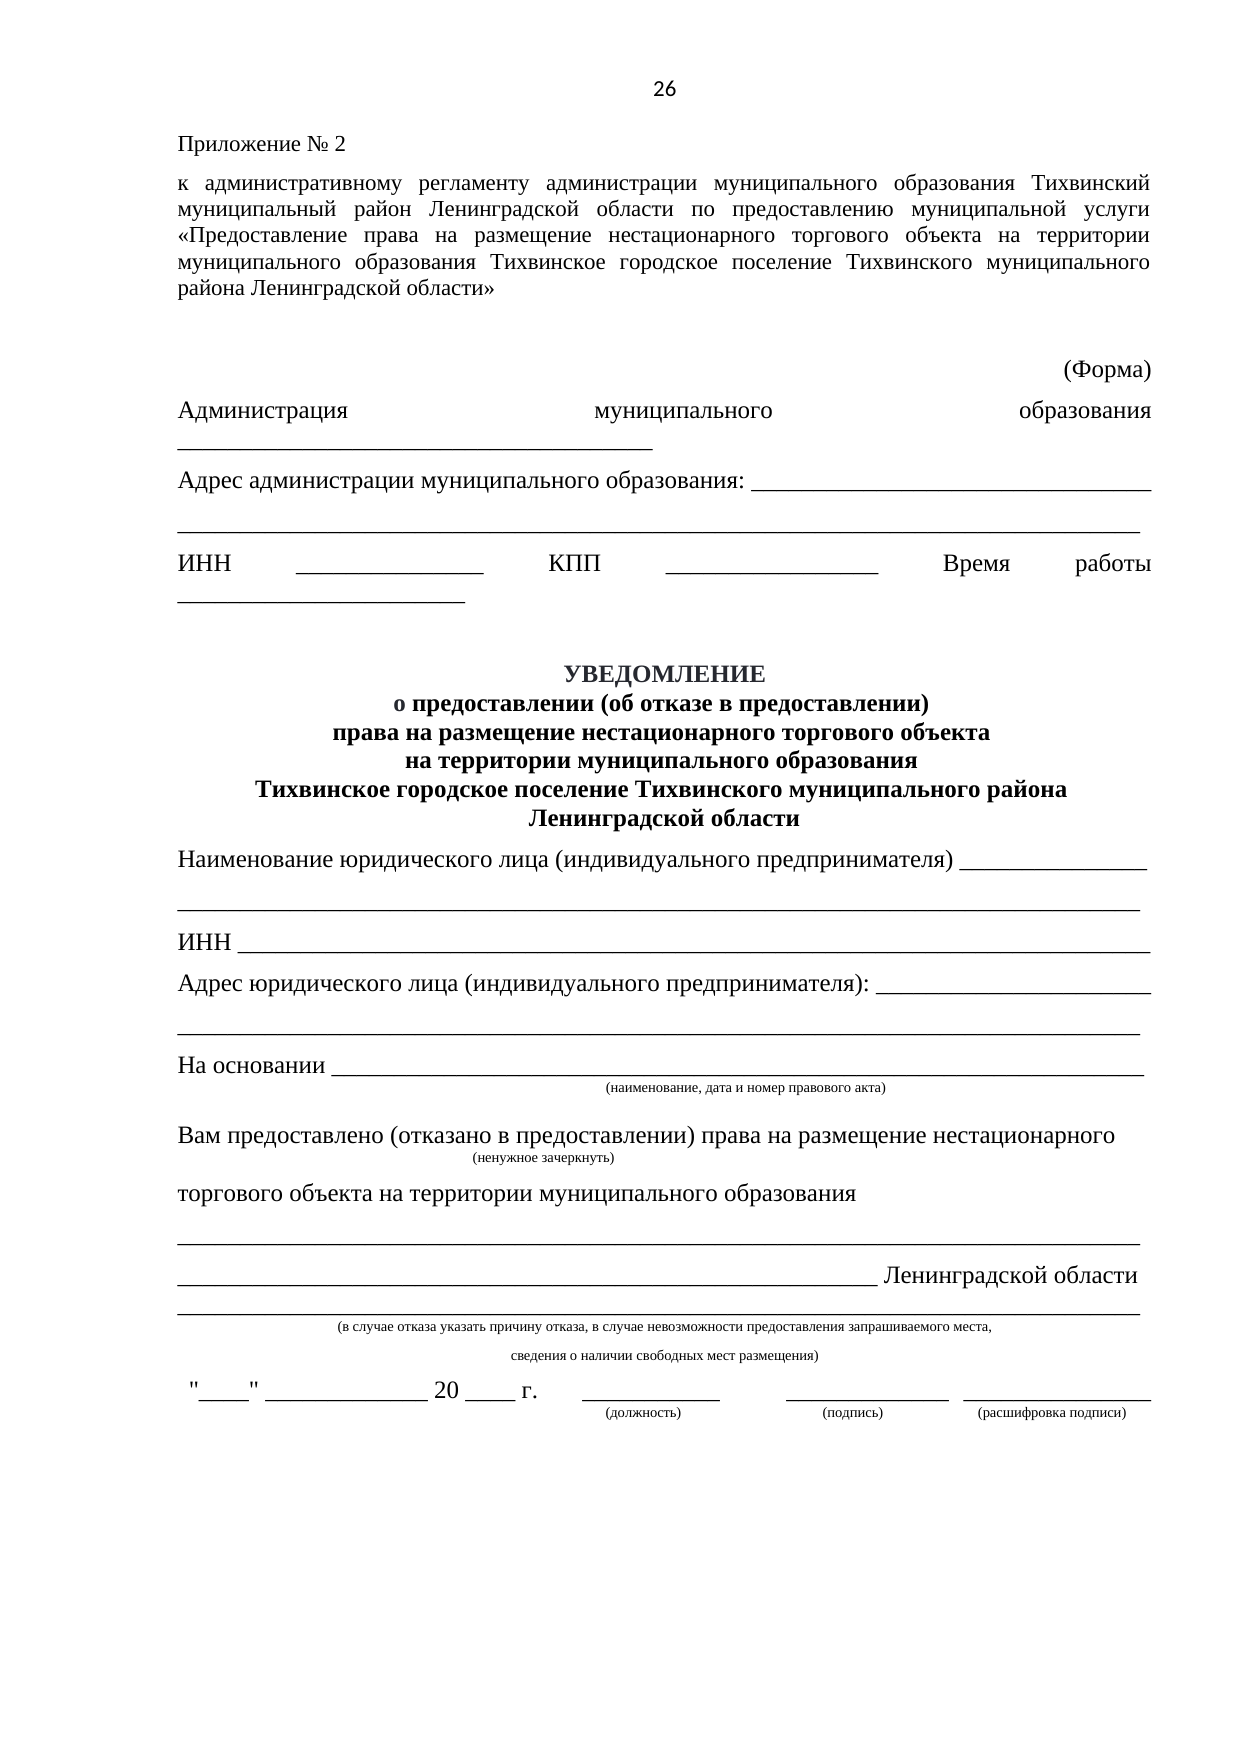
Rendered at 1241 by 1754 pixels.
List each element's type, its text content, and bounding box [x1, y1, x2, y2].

text Вам предоставлено (отказано в предоставлении) права на размещение нестационарного [177, 1121, 1152, 1149]
text Приложение № 2 [177, 130, 1152, 156]
text торгового объекта на территории муниципального образования [177, 1178, 1152, 1207]
text (Форма) [177, 354, 1152, 383]
text (наименование, дата и номер правового акта) [340, 1079, 1152, 1108]
text Адрес юридического лица (индивидуального предпринимателя): ______________________ [177, 968, 1152, 997]
text ________________________________________________________ Ленинградской области [177, 1261, 1152, 1289]
text ИНН _________________________________________________________________________ [177, 927, 1152, 956]
text _____________________________________________________________________________ [177, 1009, 1152, 1038]
text УВЕДОМЛЕНИЕ о предоставлении (об отказе в предоставлении) права на размещение нестационарного торгового объекта на территории муниципального образования Тихвинское городское поселение Тихвинского муниципального района Ленинградской области [177, 659, 1152, 832]
text _____________________________________________________________________________ [177, 1289, 1152, 1318]
text (ненужное зачеркнуть) [472, 1149, 1152, 1178]
text (в случае отказа указать причину отказа, в случае невозможности предоставления запрашиваемого места, сведения о наличии свободных мест размещения) [177, 1318, 1152, 1376]
text На основании _________________________________________________________________ [177, 1051, 1152, 1079]
text _____________________________________________________________________________ [177, 507, 1152, 536]
text Администрация муниципального образования ______________________________________ [177, 396, 1152, 453]
text _____________________________________________________________________________ [177, 886, 1152, 914]
text к административному регламенту администрации муниципального образования Тихвинский муниципальный район Ленинградской области по предоставлению муниципальной услуги «Предоставление права на размещение нестационарного торгового объекта на территории муниципального образования Тихвинское городское поселение Тихвинского муниципального района Ленинградской области» [177, 169, 1152, 301]
text Адрес администрации муниципального образования: ________________________________ [177, 466, 1152, 494]
text "____" _____________ 20 ____ г. ___________ _____________ _______________ [188, 1376, 1152, 1404]
text _____________________________________________________________________________ [177, 1219, 1152, 1248]
text ИНН _______________ КПП _________________ Время работы _______________________ [177, 548, 1152, 606]
text Наименование юридического лица (индивидуального предпринимателя) _______________ [177, 844, 1152, 873]
text (должность) (подпись) (расшифровка подписи) [605, 1404, 1152, 1433]
